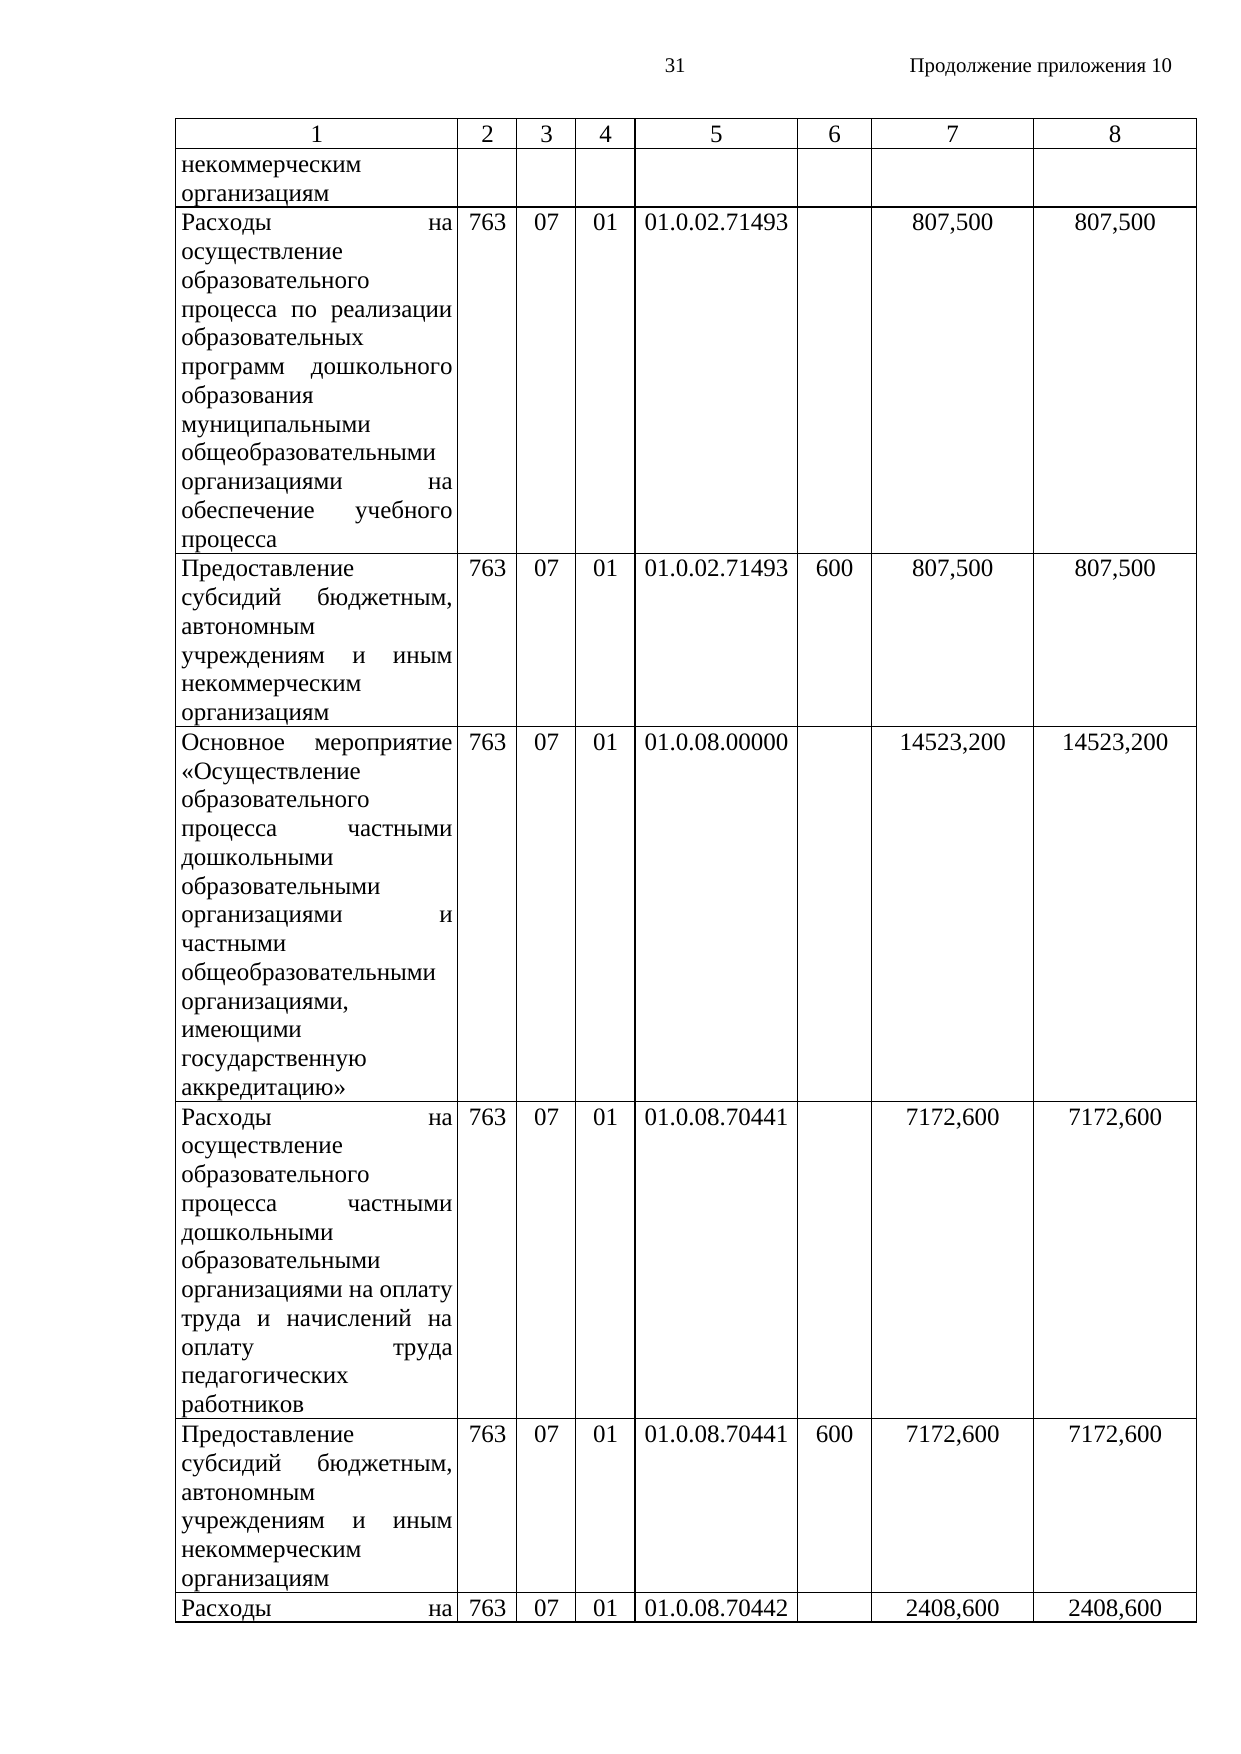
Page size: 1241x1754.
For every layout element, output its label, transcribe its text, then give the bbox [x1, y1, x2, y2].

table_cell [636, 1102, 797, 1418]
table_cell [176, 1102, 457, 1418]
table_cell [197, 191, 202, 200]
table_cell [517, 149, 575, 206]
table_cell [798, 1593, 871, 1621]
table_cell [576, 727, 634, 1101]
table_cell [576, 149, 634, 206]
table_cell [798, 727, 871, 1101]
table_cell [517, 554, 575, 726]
table_header 1 [176, 119, 457, 148]
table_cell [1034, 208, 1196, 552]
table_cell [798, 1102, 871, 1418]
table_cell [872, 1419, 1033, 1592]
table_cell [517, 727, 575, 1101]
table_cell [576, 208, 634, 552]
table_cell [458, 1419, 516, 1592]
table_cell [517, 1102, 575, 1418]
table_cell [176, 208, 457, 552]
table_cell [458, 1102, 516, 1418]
table_header 7 [872, 119, 1033, 148]
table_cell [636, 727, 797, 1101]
table_header 6 [798, 119, 871, 148]
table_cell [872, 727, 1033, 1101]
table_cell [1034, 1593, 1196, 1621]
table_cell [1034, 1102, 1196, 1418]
table_header 3 [517, 119, 575, 148]
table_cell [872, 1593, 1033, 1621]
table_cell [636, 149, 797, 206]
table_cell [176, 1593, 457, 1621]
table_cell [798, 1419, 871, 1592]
table_header 8 [1034, 119, 1196, 148]
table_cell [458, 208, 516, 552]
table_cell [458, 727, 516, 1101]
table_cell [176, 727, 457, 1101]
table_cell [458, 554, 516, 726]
table_header 4 [576, 119, 634, 148]
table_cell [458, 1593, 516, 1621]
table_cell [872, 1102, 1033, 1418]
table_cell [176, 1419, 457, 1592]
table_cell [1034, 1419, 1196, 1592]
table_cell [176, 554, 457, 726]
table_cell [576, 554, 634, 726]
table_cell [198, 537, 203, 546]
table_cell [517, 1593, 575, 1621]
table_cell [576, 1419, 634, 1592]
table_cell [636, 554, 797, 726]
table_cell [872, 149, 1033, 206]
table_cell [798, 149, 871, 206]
table_header 5 [636, 119, 797, 148]
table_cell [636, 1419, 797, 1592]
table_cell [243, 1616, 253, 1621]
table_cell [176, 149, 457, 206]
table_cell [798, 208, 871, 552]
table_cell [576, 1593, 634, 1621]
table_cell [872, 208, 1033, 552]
table_header 2 [458, 119, 516, 148]
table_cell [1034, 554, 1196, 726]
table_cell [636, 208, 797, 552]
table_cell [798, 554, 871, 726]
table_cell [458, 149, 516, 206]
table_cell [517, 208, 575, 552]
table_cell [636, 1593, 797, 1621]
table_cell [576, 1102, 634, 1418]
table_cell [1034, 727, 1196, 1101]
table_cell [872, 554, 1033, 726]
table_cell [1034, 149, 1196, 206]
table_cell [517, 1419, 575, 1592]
